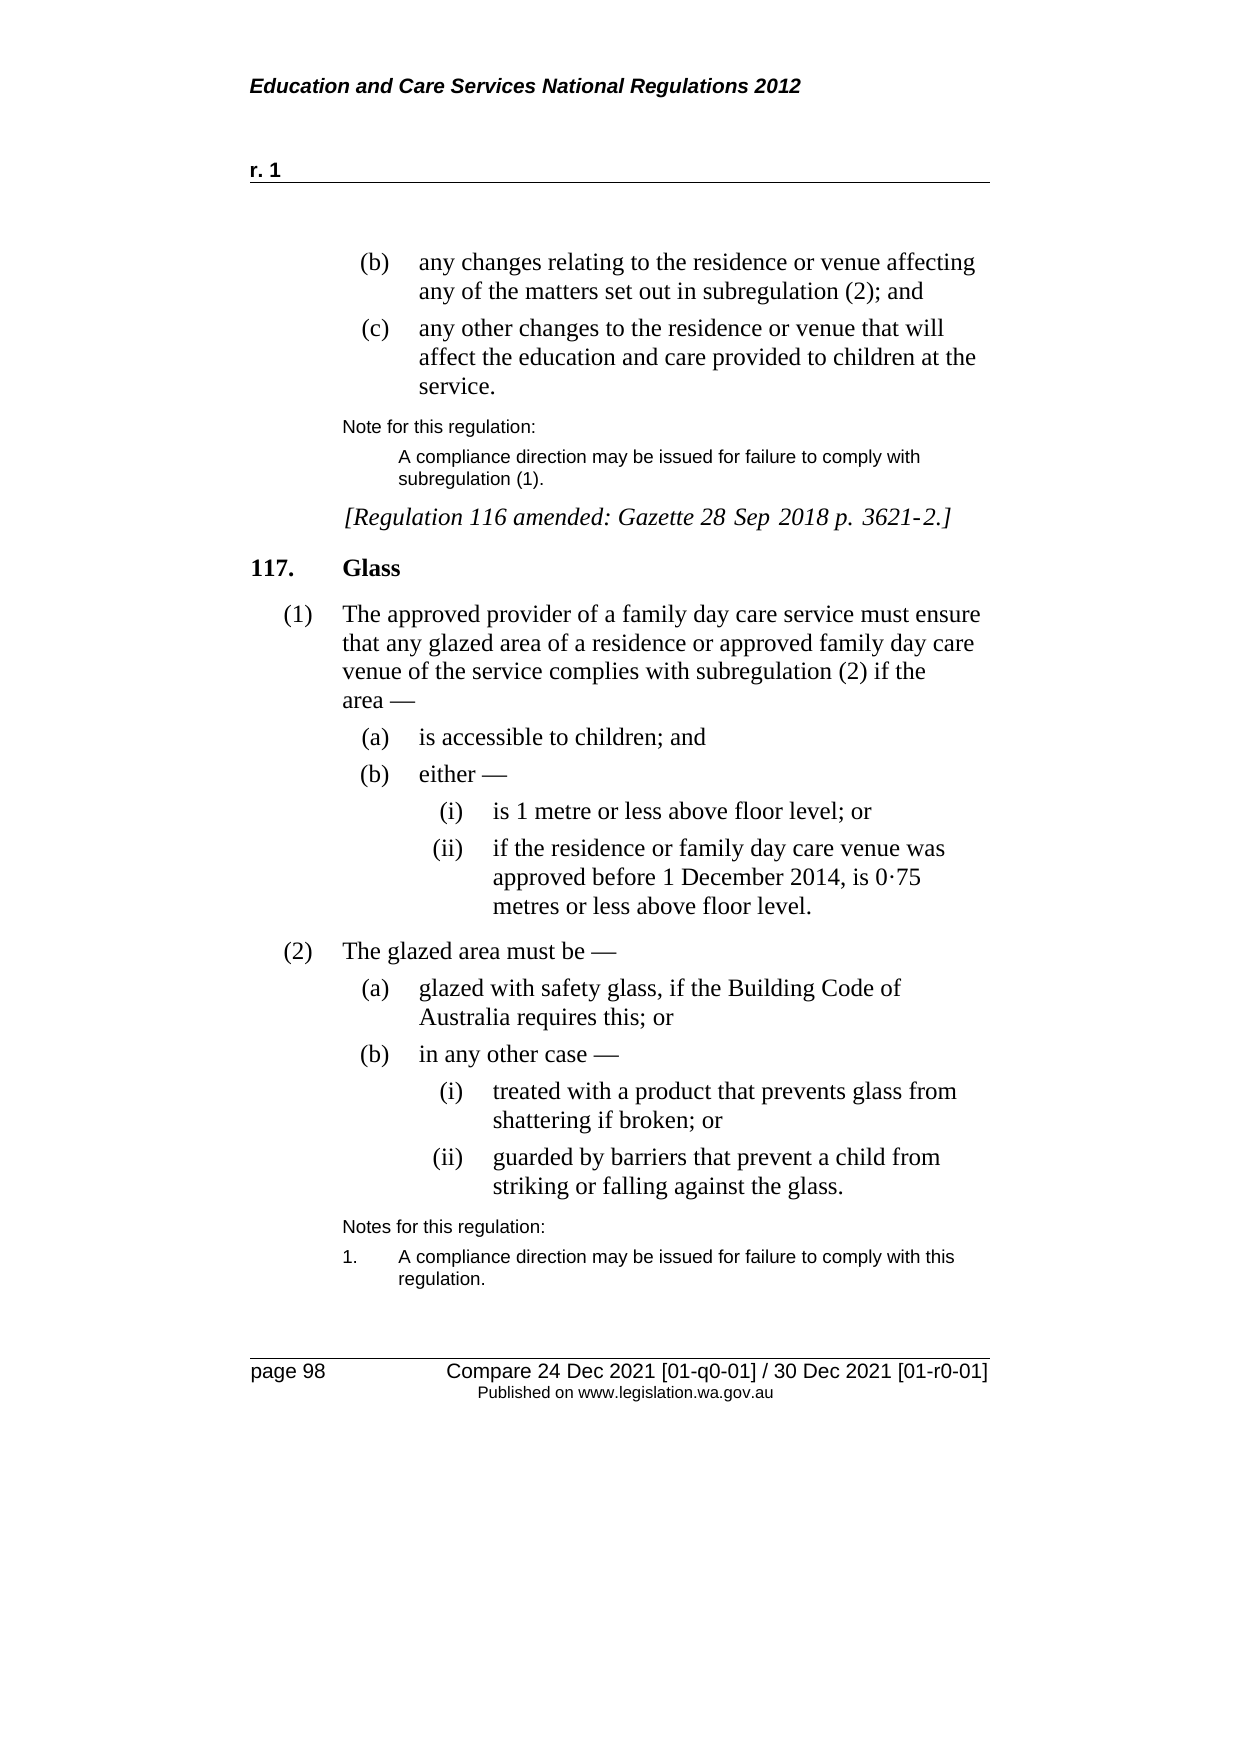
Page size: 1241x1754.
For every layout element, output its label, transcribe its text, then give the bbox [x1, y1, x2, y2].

text (i) treated with a product that prevents glass from shattering if broken; or [250, 1076, 990, 1134]
text (i) is 1 metre or less above floor level; or [250, 796, 990, 825]
text 1. A compliance direction may be issued for failure to comply with this regulation. [250, 1246, 990, 1289]
text [Regulation 116 amended: Gazette 28 Sep 2018 p. 3621-2.] [250, 502, 990, 531]
text (b) in any other case — [250, 1039, 990, 1068]
text (b) any changes relating to the residence or venue affecting any of the matters set out in subregulation (2); and [250, 247, 990, 305]
text (ii) if the residence or family day care venue was approved before 1 December 2014, is 0·75 metres or less above floor level. [250, 833, 990, 920]
subtitle Note for this regulation: [250, 416, 990, 438]
text (1) The approved provider of a family day care service must ensure that any glazed area of a residence or approved family day care venue of the service complies with subregulation (2) if the area — [250, 599, 990, 714]
text A compliance direction may be issued for failure to comply with subregulation (1). [250, 446, 990, 489]
text (a) glazed with safety glass, if the Building Code of Australia requires this; or [250, 973, 990, 1031]
text (b) either — [250, 759, 990, 788]
text (a) is accessible to children; and [250, 722, 990, 751]
subtitle 117. Glass [250, 553, 990, 582]
text (c) any other changes to the residence or venue that will affect the education and care provided to children at the service. [250, 313, 990, 399]
text (ii) guarded by barriers that prevent a child from striking or falling against the glass. [250, 1142, 990, 1200]
text (2) The glazed area must be — [250, 936, 990, 965]
subtitle Notes for this regulation: [250, 1216, 990, 1238]
